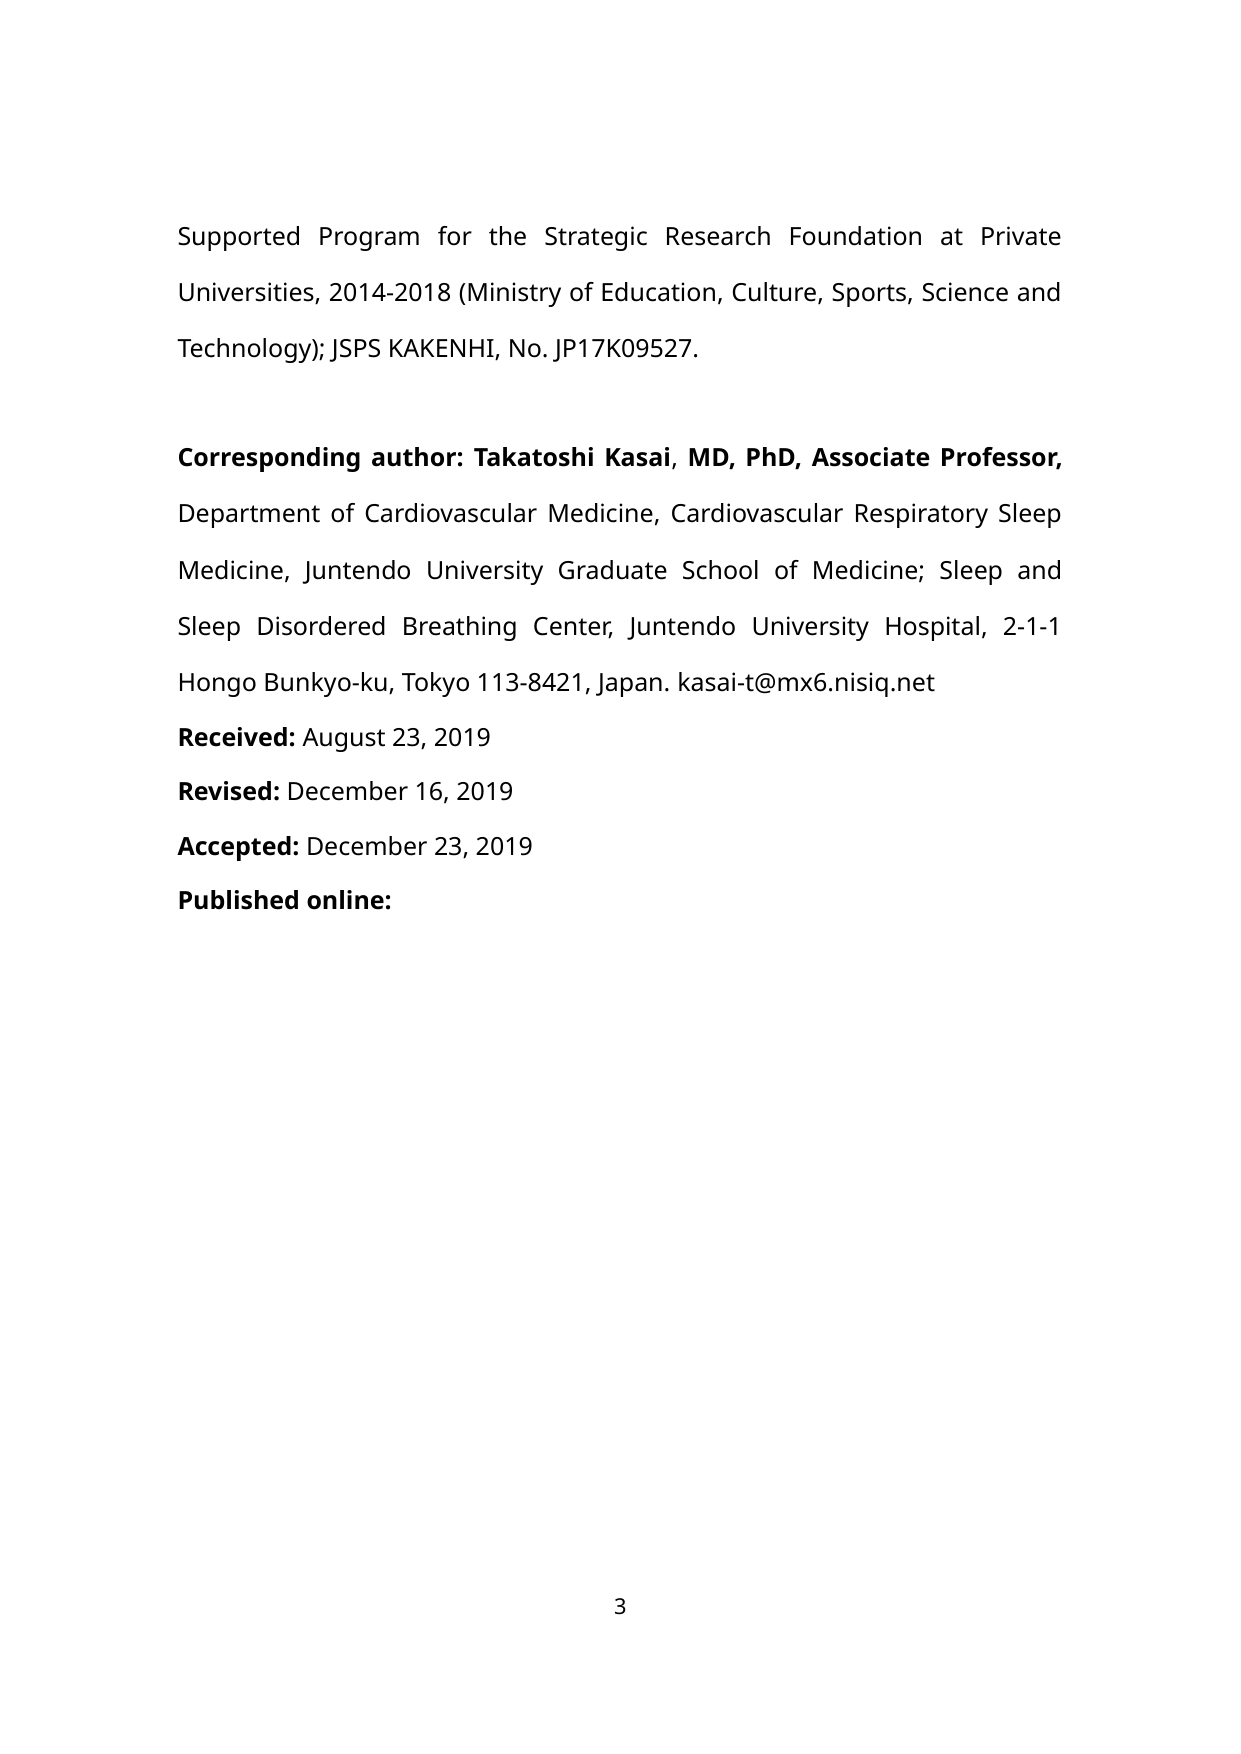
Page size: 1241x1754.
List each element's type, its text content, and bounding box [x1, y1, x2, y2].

text Published online: [177, 881, 1063, 919]
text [177, 217, 1063, 367]
text Received: August 23, 2019 [177, 718, 1063, 755]
text Accepted: December 23, 2019 [177, 827, 1063, 864]
text Revised: December 16, 2019 [177, 772, 1063, 810]
text Corresponding author: Takatoshi Kasai, MD, PhD, Associate Professor, Department of Cardiovascular Medicine, Cardiovascular Respiratory Sleep Medicine, Juntendo University Graduate School of Medicine; Sleep and Sleep Disordered Breathing Center, Juntendo University Hospital, 2-1-1 Hongo Bunkyo-ku, Tokyo 113-8421, Japan. kasai-t@mx6.nisiq.net [177, 438, 1063, 701]
